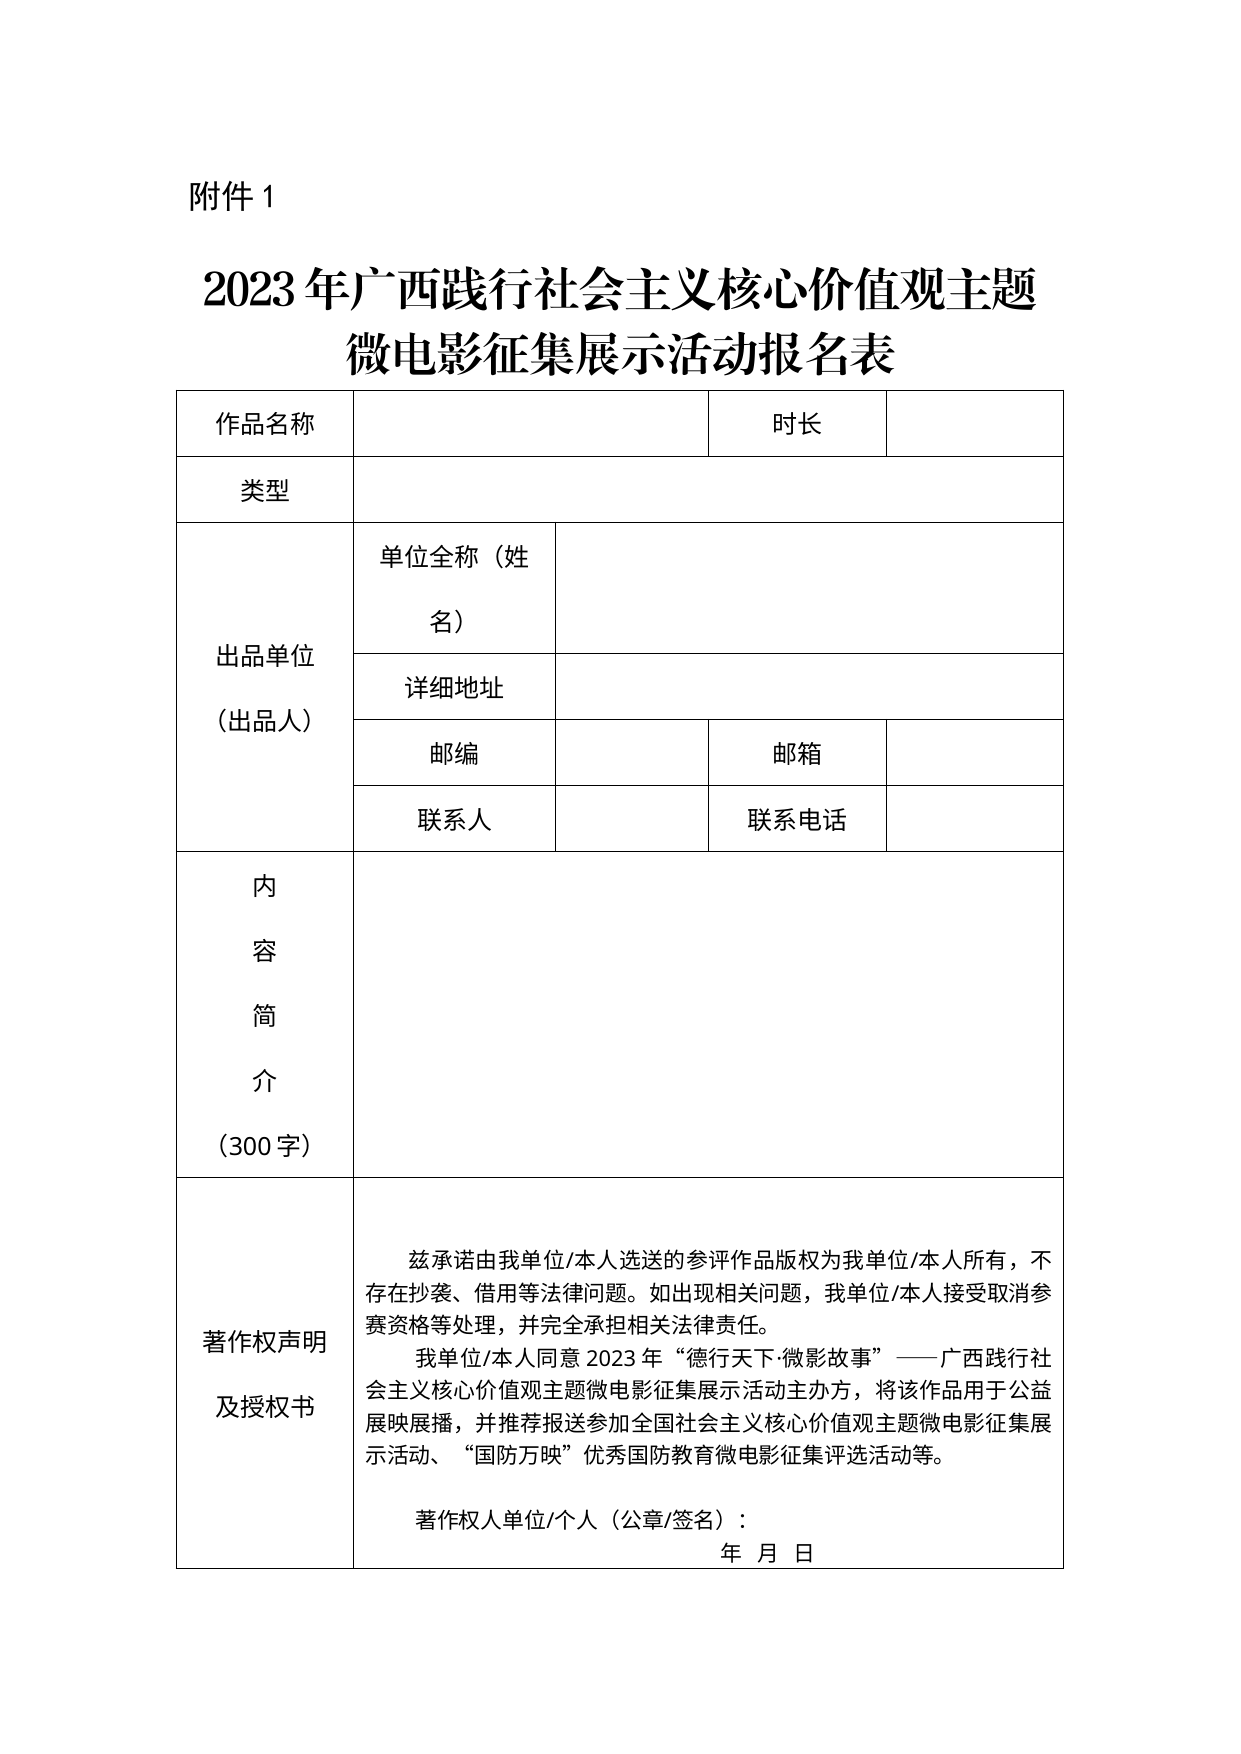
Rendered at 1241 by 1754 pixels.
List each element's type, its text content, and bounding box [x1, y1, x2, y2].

table_cell [556, 786, 708, 851]
table_header 作品名称 [177, 391, 353, 456]
table_cell 类型 [177, 457, 353, 522]
table_cell [354, 457, 1063, 522]
table_cell 著作权声明 及授权书 [177, 1178, 353, 1568]
table_cell [887, 786, 1063, 851]
table_cell 联系电话 [709, 786, 886, 851]
text 附件1 [187, 162, 1053, 227]
table_cell 出品单位 （出品人） [177, 523, 353, 851]
table_cell 联系人 [354, 786, 555, 851]
table_cell 内 容 简 介 （300字） [177, 852, 353, 1177]
table_cell 详细地址 [354, 654, 555, 719]
table_cell 邮箱 [709, 720, 886, 785]
table_cell [556, 720, 708, 785]
table_cell [354, 852, 1063, 1177]
text 2023年广西践行社会主义核心价值观主题 [187, 259, 1053, 324]
table_cell [556, 654, 1063, 719]
table_header [887, 391, 1063, 456]
table_header 时长 [709, 391, 886, 456]
table_cell [556, 523, 1063, 653]
table_cell 邮编 [354, 720, 555, 785]
text 微电影征集展示活动报名表 [187, 324, 1053, 389]
table_cell 兹承诺由我单位/本人选送的参评作品版权为我单位/本人所有，不存在抄袭、借用等法律问题。如出现相关问题，我单位/本人接受取消参赛资格等处理，并完全承担相关法律责任。 我单位/本人同意2023年“德行天下·微影故事”——广西践行社会主义核心价值观主题微电影征集展示活动主办方，将该作品用于公益展映展播，并推荐报送参加全国社会主义核心价值观主题微电影征集展示活动、“国防万映”优秀国防教育微电影征集评选活动等。 著作权人单位/个人（公章/签名）： 年 月 日 [354, 1178, 1063, 1568]
table_cell [887, 720, 1063, 785]
table_cell 单位全称（姓名） [354, 523, 555, 653]
table_header [354, 391, 708, 456]
